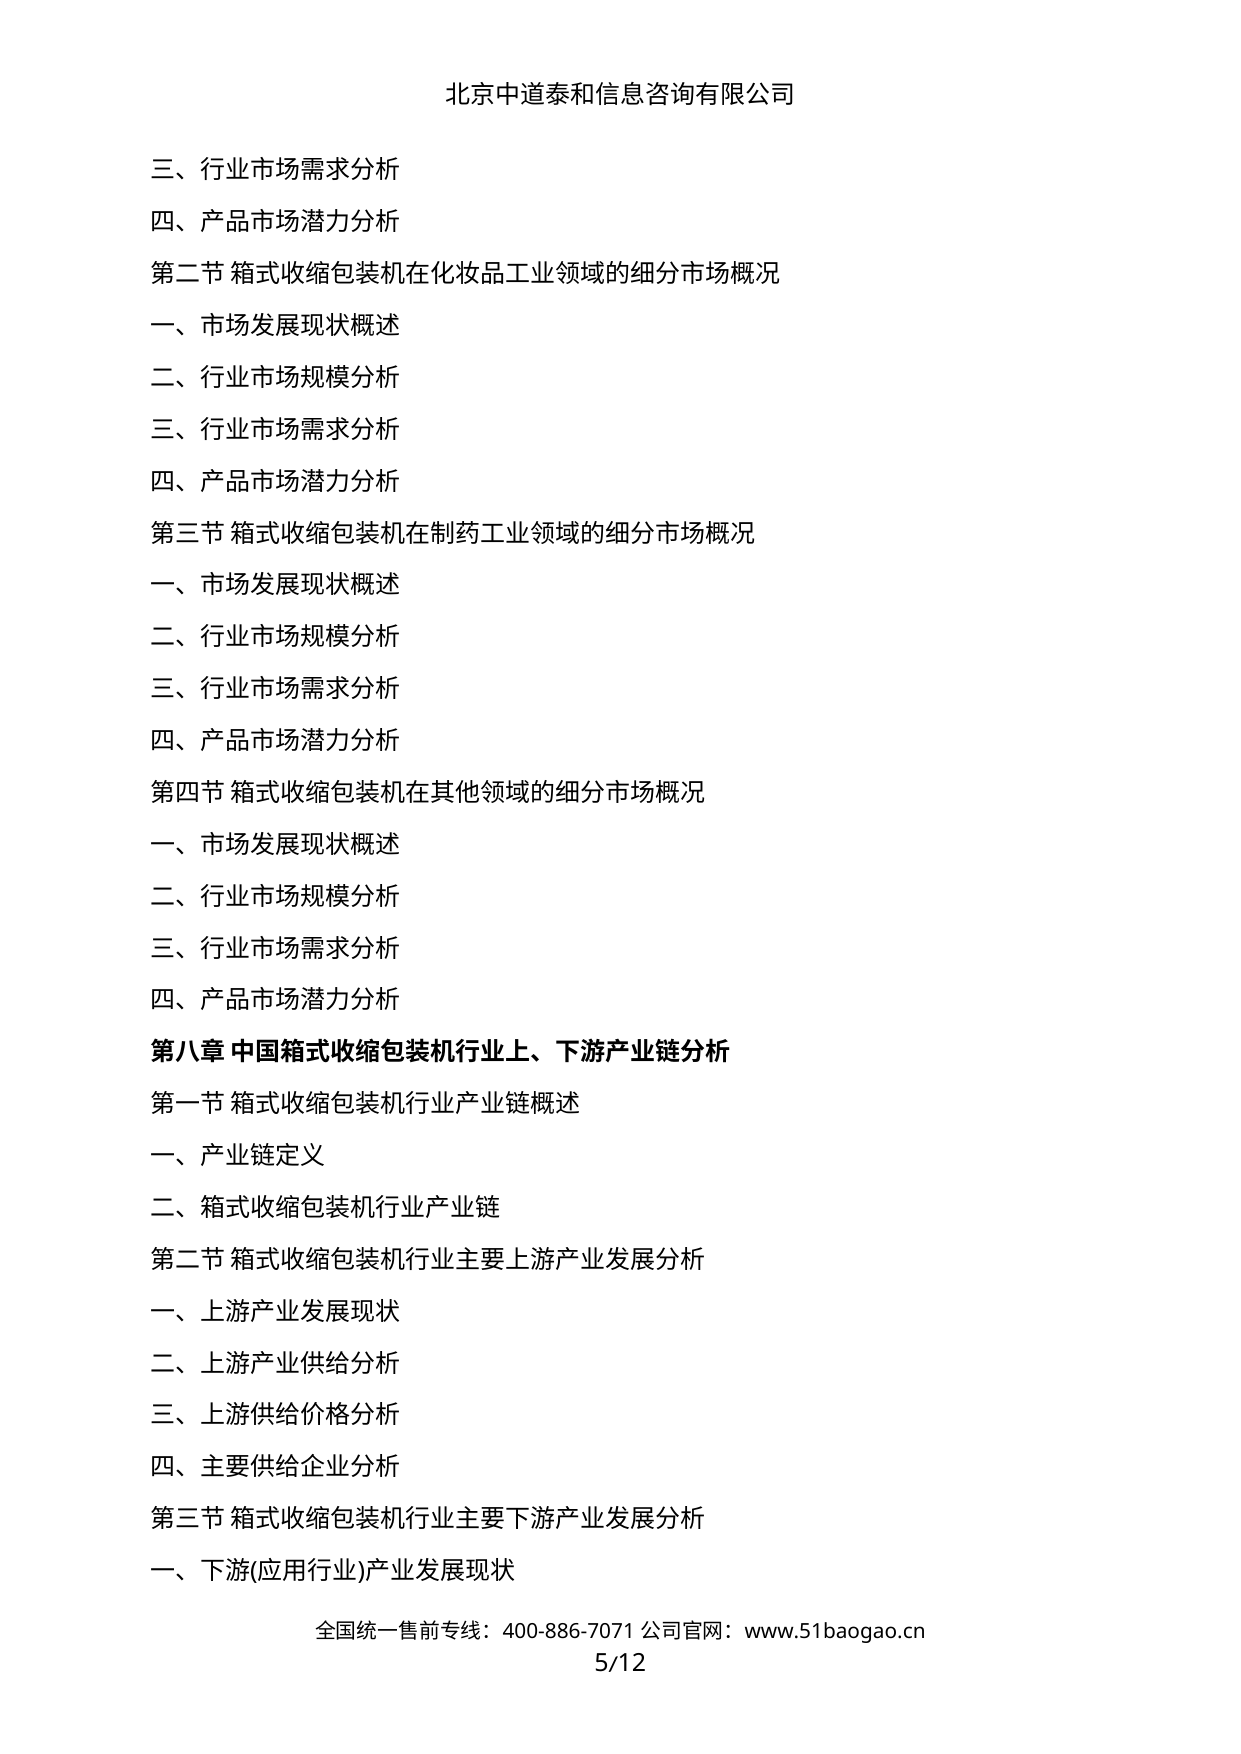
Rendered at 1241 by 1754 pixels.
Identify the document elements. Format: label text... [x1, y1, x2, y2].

text 三、行业市场需求分析 [150, 150, 1090, 186]
text 四、产品市场潜力分析 [150, 202, 1090, 238]
text 三、行业市场需求分析 [150, 928, 1090, 964]
text 第二节 箱式收缩包装机在化妆品工业领域的细分市场概况 [150, 254, 1090, 290]
text 四、产品市场潜力分析 [150, 980, 1090, 1016]
text 第四节 箱式收缩包装机在其他领域的细分市场概况 [150, 772, 1090, 809]
text 三、行业市场需求分析 [150, 669, 1090, 705]
text 二、上游产业供给分析 [150, 1343, 1090, 1379]
text 二、行业市场规模分析 [150, 357, 1090, 394]
text 一、市场发展现状概述 [150, 824, 1090, 861]
text 第二节 箱式收缩包装机行业主要上游产业发展分析 [150, 1239, 1090, 1276]
text 一、市场发展现状概述 [150, 565, 1090, 601]
text 第三节 箱式收缩包装机在制药工业领域的细分市场概况 [150, 513, 1090, 549]
text 三、行业市场需求分析 [150, 409, 1090, 446]
text 四、主要供给企业分析 [150, 1447, 1090, 1483]
text 第八章 中国箱式收缩包装机行业上、下游产业链分析 [150, 1032, 1090, 1068]
text 二、行业市场规模分析 [150, 617, 1090, 653]
text 四、产品市场潜力分析 [150, 461, 1090, 497]
text 第三节 箱式收缩包装机行业主要下游产业发展分析 [150, 1499, 1090, 1535]
text 一、下游(应用行业)产业发展现状 [150, 1551, 1090, 1587]
text 三、上游供给价格分析 [150, 1395, 1090, 1431]
text 四、产品市场潜力分析 [150, 721, 1090, 757]
text 二、行业市场规模分析 [150, 876, 1090, 912]
text 一、产业链定义 [150, 1136, 1090, 1172]
text 二、箱式收缩包装机行业产业链 [150, 1187, 1090, 1224]
text 一、市场发展现状概述 [150, 306, 1090, 342]
text 第一节 箱式收缩包装机行业产业链概述 [150, 1084, 1090, 1120]
text 一、上游产业发展现状 [150, 1291, 1090, 1327]
